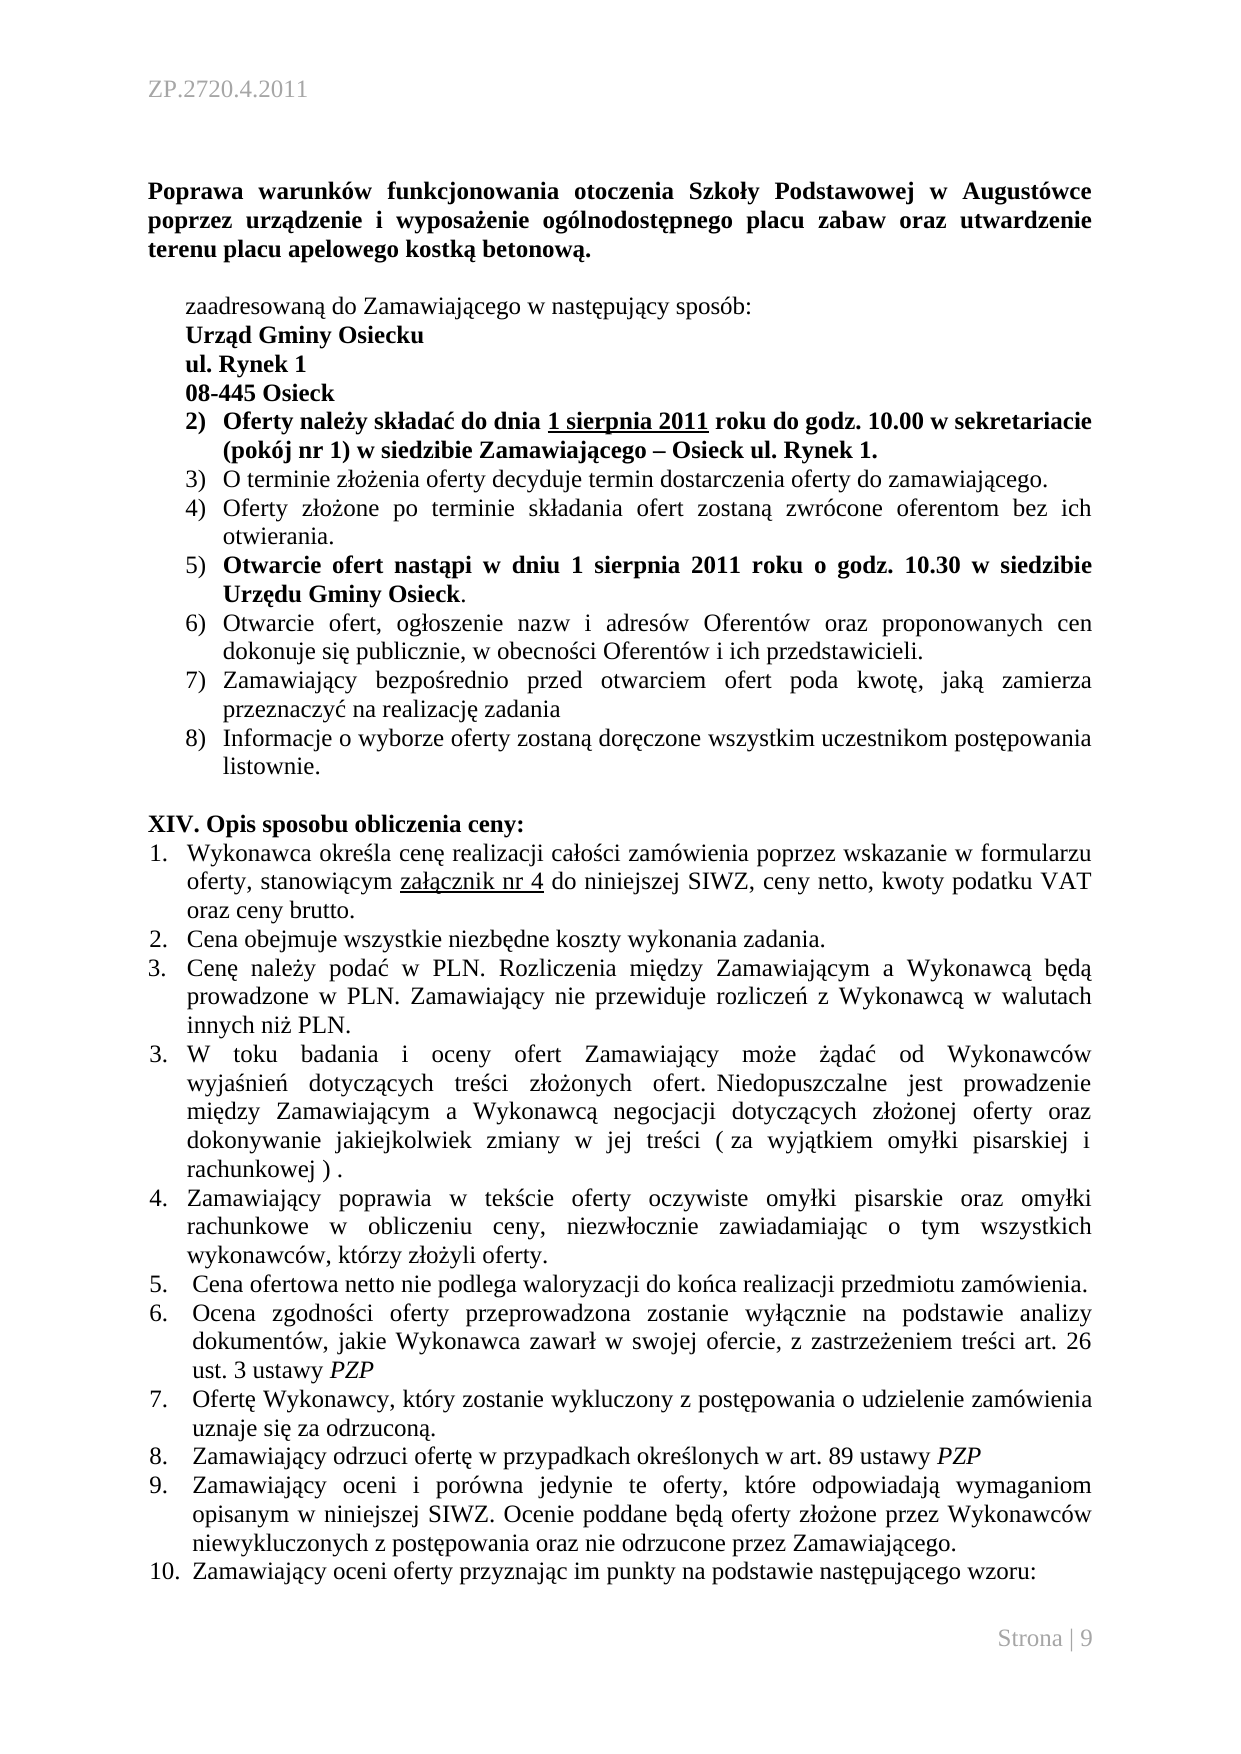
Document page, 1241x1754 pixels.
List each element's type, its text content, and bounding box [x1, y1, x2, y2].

list Wykonawca określa cenę realizacji całości zamówienia poprzez wskazanie w formularzu oferty, stanowiącym załącznik nr 4 do niniejszej SIWZ, ceny netto, kwoty podatku VAT oraz ceny brutto. [149, 838, 1093, 924]
list O terminie złożenia oferty decyduje termin dostarczenia oferty do zamawiającego. [185, 464, 1093, 493]
text 3. Cenę należy podać w PLN. Rozliczenia między Zamawiającym a Wykonawcą będą prowadzone w PLN. Zamawiający nie przewiduje rozliczeń z Wykonawcą w walutach innych niż PLN. [148, 953, 1093, 1039]
subtitle Urząd Gminy Osiecku [148, 320, 1093, 349]
list Ofertę Wykonawcy, który zostanie wykluczony z postępowania o udzielenie zamówienia uznaje się za odrzuconą. [149, 1384, 1093, 1441]
list Zamawiający oceni i porówna jedynie te oferty, które odpowiadają wymaganiom opisanym w niniejszej SIWZ. Ocenie poddane będą oferty złożone przez Wykonawców niewykluczonych z postępowania oraz nie odrzucone przez Zamawiającego. [149, 1470, 1093, 1556]
list Oferty złożone po terminie składania ofert zostaną zwrócone oferentom bez ich otwierania. [185, 493, 1093, 550]
text ul. Rynek 1 [185, 349, 1093, 378]
list Otwarcie ofert nastąpi w dniu 1 sierpnia 2011 roku o godz. 10.30 w siedzibie Urzędu Gminy Osieck. [185, 550, 1093, 608]
list Cena ofertowa netto nie podlega waloryzacji do końca realizacji przedmiotu zamówienia. [149, 1269, 1093, 1298]
list Zamawiający poprawia w tekście oferty oczywiste omyłki pisarskie oraz omyłki rachunkowe w obliczeniu ceny, niezwłocznie zawiadamiając o tym wszystkich wykonawców, którzy złożyli oferty. [149, 1183, 1093, 1269]
text 08-445 Osieck [185, 378, 1093, 406]
list Oferty należy składać do dnia 1 sierpnia 2011 roku do godz. 10.00 w sekretariacie (pokój nr 1) w siedzibie Zamawiającego – Osieck ul. Rynek 1. [185, 406, 1093, 464]
list Ocena zgodności oferty przeprowadzona zostanie wyłącznie na podstawie analizy dokumentów, jakie Wykonawca zawarł w swojej ofercie, z zastrzeżeniem treści art. 26 ust. 3 ustawy PZP [149, 1298, 1093, 1384]
list Cena obejmuje wszystkie niezbędne koszty wykonania zadania. [149, 924, 1093, 953]
text zaadresowaną do Zamawiającego w następujący sposób: [185, 291, 1093, 320]
list Zamawiający oceni oferty przyznając im punkty na podstawie następującego wzoru: [149, 1556, 1093, 1585]
text Poprawa warunków funkcjonowania otoczenia Szkoły Podstawowej w Augustówce poprzez urządzenie i wyposażenie ogólnodostępnego placu zabaw oraz utwardzenie terenu placu apelowego kostką betonową. [148, 176, 1093, 263]
list Otwarcie ofert, ogłoszenie nazw i adresów Oferentów oraz proponowanych cen dokonuje się publicznie, w obecności Oferentów i ich przedstawicieli. [185, 608, 1093, 665]
list Zamawiający odrzuci ofertę w przypadkach określonych w art. 89 ustawy PZP [149, 1441, 1093, 1470]
text XIV. Opis sposobu obliczenia ceny: [148, 809, 1093, 838]
list Informacje o wyborze oferty zostaną doręczone wszystkim uczestnikom postępowania listownie. [185, 723, 1093, 780]
list Zamawiający bezpośrednio przed otwarciem ofert poda kwotę, jaką zamierza przeznaczyć na realizację zadania [185, 665, 1093, 723]
list W toku badania i oceny ofert Zamawiający może żądać od Wykonawców wyjaśnień dotyczących treści złożonych ofert. Niedopuszczalne jest prowadzenie między Zamawiającym a Wykonawcą negocjacji dotyczących złożonej oferty oraz dokonywanie jakiejkolwiek zmiany w jej treści ( za wyjątkiem omyłki pisarskiej i rachunkowej ) . [149, 1039, 1093, 1183]
